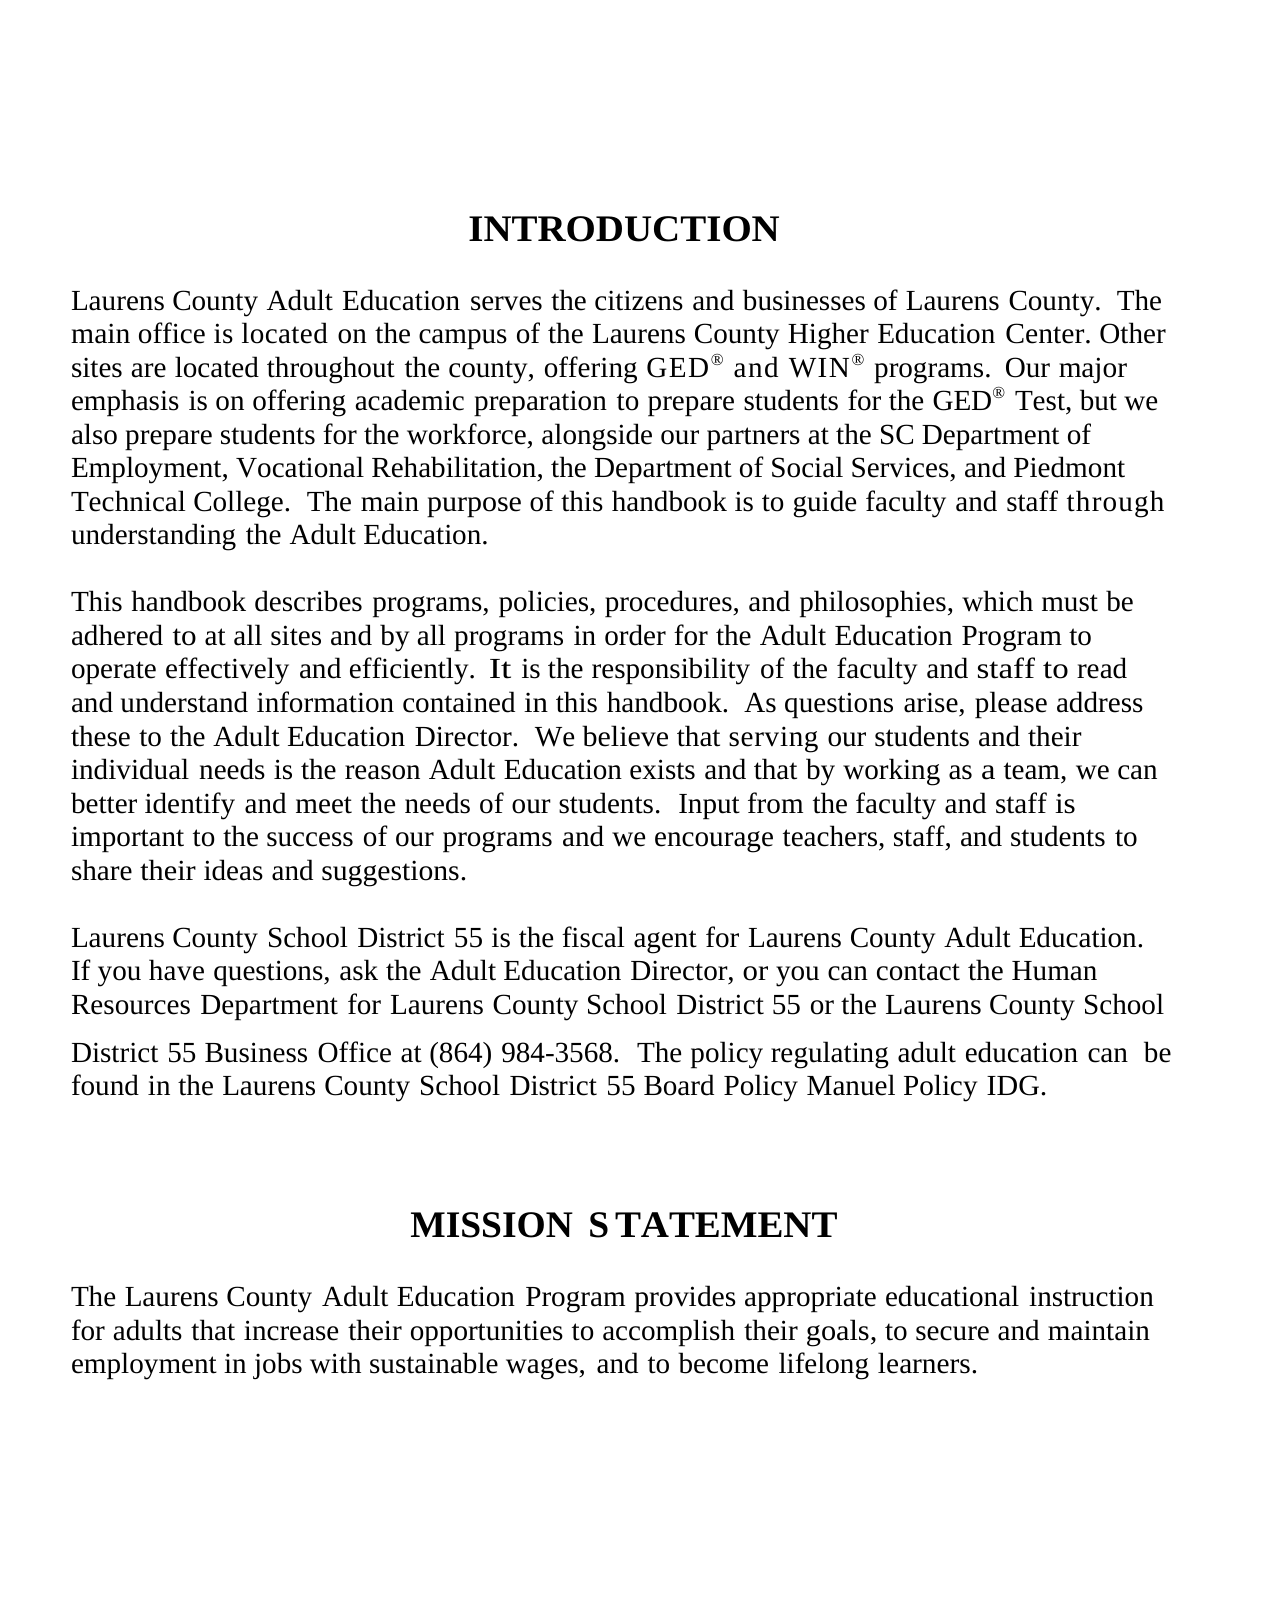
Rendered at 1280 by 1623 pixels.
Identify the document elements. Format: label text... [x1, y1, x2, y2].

text INTRODUCTION [71, 206, 1177, 249]
text Laurens County School District 55 is the fiscal agent for Laurens County Adult Education. If you have questions, ask the Adult Education Director, or you can contact the Human Resources Department for Laurens County School District 55 or the Laurens County School District 55 Business Office at (864) 984-3568. The policy regulating adult education can be found in the Laurens County School District 55 Board Policy Manuel Policy IDG. [71, 920, 1177, 1102]
text This handbook describes programs, policies, procedures, and philosophies, which must be adhered to at all sites and by all programs in order for the Adult Education Program to operate effectively and efficiently. It is the responsibility of the faculty and staff to read and understand information contained in this handbook. As questions arise, please address these to the Adult Education Director. We believe that serving our students and their individual needs is the reason Adult Education exists and that by working as a team, we can better identify and meet the needs of our students. Input from the faculty and staff is important to the success of our programs and we encourage teachers, staff, and students to share their ideas and suggestions. [71, 584, 1177, 886]
text Laurens County Adult Education serves the citizens and businesses of Laurens County. The main office is located on the campus of the Laurens County Higher Education Center. Other sites are located throughout the county, offering GED® and WIN® programs. Our major emphasis is on offering academic preparation to prepare students for the GED® Test, but we also prepare students for the workforce, alongside our partners at the SC Department of Employment, Vocational Rehabilitation, the Department of Social Services, and Piedmont Technical College. The main purpose of this handbook is to guide faculty and staff through understanding the Adult Education. [71, 283, 1177, 551]
text MISSION STATEMENT [71, 1203, 1177, 1246]
text The Laurens County Adult Education Program provides appropriate educational instruction for adults that increase their opportunities to accomplish their goals, to secure and maintain employment in jobs with sustainable wages, and to become lifelong learners. [71, 1279, 1177, 1380]
